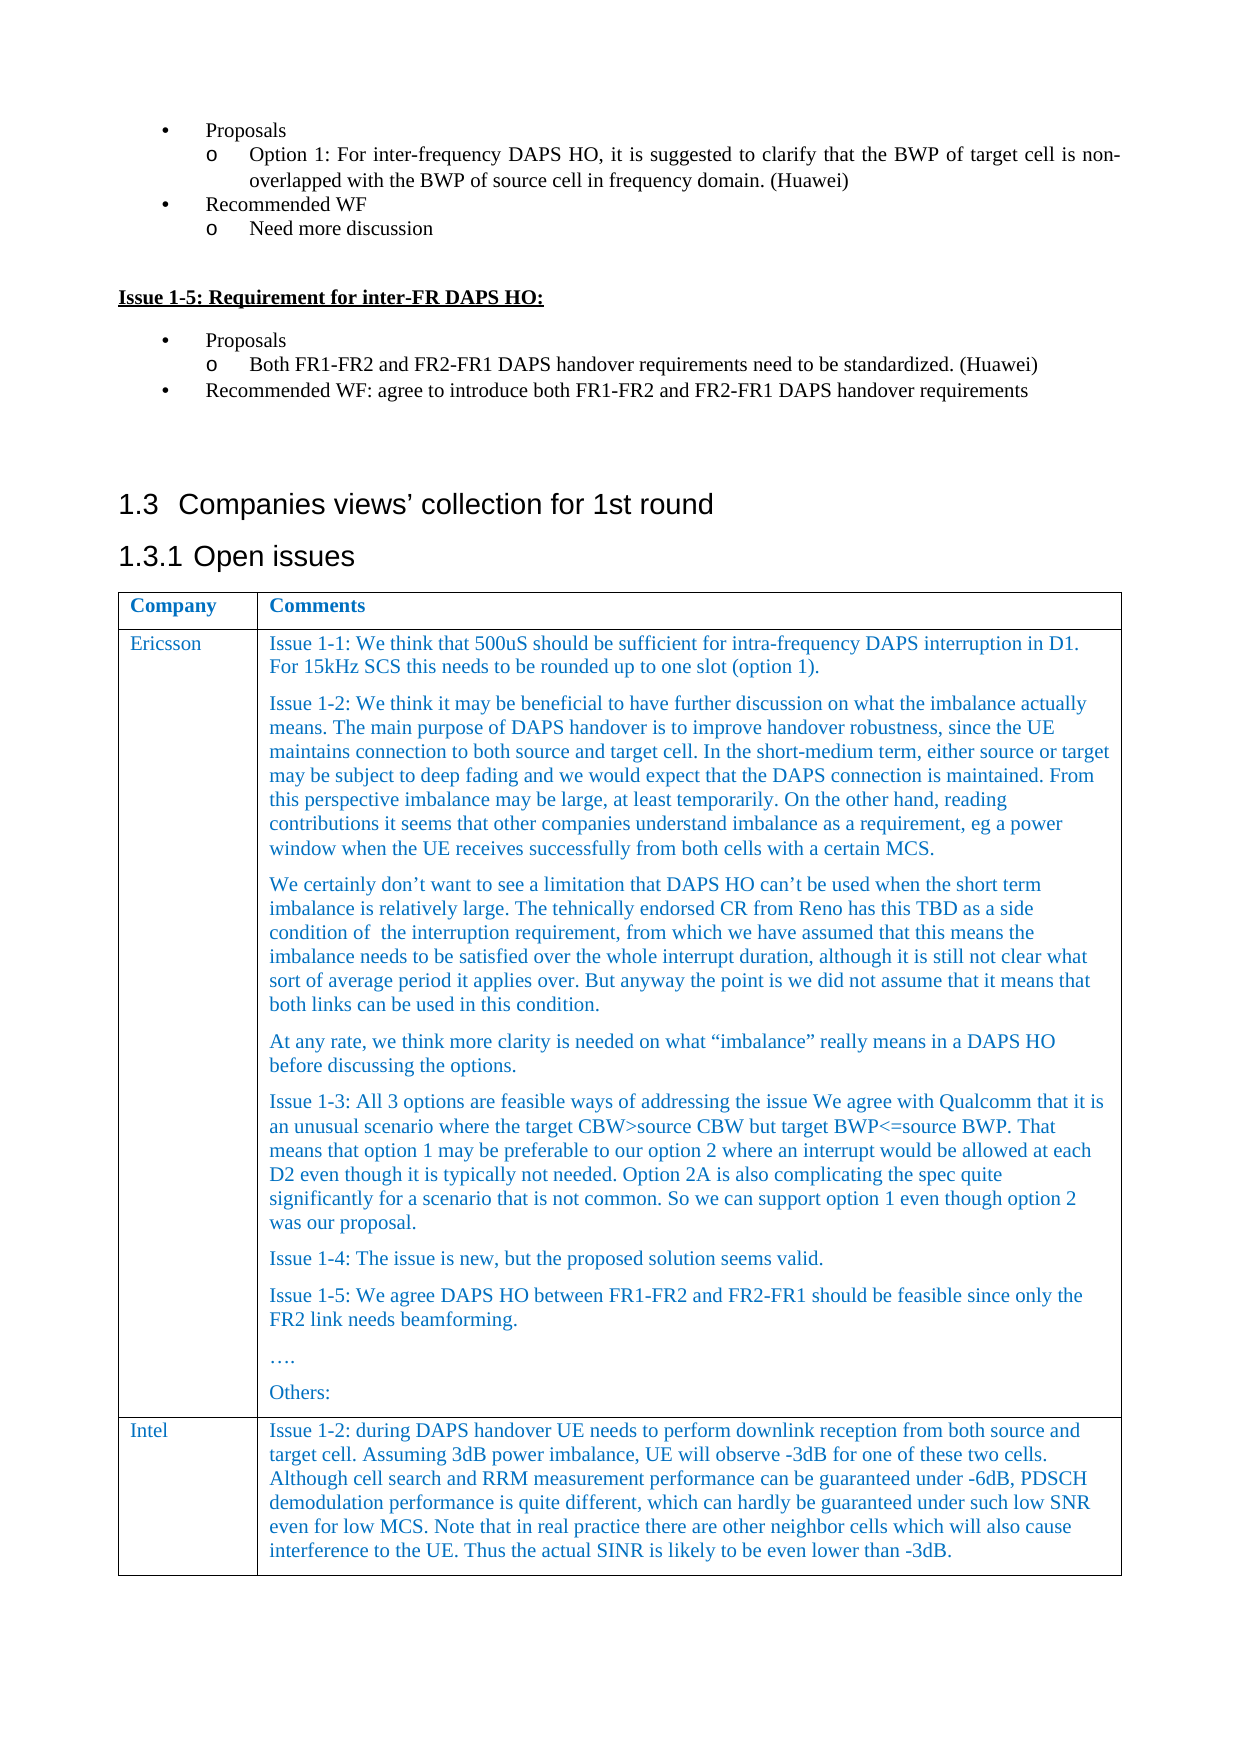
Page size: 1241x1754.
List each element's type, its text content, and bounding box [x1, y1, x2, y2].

subtitle Open issues [118, 539, 1122, 573]
list Recommended WF: agree to introduce both FR1-FR2 and FR2-FR1 DAPS handover requirements [162, 377, 1122, 402]
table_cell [258, 1418, 1121, 1574]
list Proposals [162, 327, 1122, 352]
list Both FR1-FR2 and FR2-FR1 DAPS handover requirements need to be standardized. (Huawei) [205, 352, 1122, 377]
table_header Company [119, 593, 257, 629]
table_cell Intel [119, 1418, 257, 1574]
text Issue 1-5: Requirement for inter-FR DAPS HO: [118, 285, 1122, 309]
list Proposals [162, 118, 1122, 142]
list Option 1: For inter-frequency DAPS HO, it is suggested to clarify that the BWP of target cell is non-overlapped with the BWP of source cell in frequency domain. (Huawei) [205, 142, 1122, 192]
table_header Comments [258, 593, 1121, 629]
table_cell Ericsson [119, 630, 257, 1417]
list Recommended WF [162, 192, 1122, 216]
table_cell Issue 1-1: We think that 500uS should be sufficient for intra-frequency DAPS interruption in D1. For 15kHz SCS this needs to be rounded up to one slot (option 1). Issue 1-2: We think it may be beneficial to have further discussion on what the imbalance actually means. The main purpose of DAPS handover is to improve handover robustness, since the UE maintains connection to both source and target cell. In the short-medium term, either source or target may be subject to deep fading and we would expect that the DAPS connection is maintained. From this perspective imbalance may be large, at least temporarily. On the other hand, reading contributions it seems that other companies understand imbalance as a requirement, eg a power window when the UE receives successfully from both cells with a certain MCS. We certainly don’t want to see a limitation that DAPS HO can’t be used when the short term imbalance is relatively large. The tehnically endorsed CR from Reno has this TBD as a side condition of the interruption requirement, from which we have assumed that this means the imbalance needs to be satisfied over the whole interrupt duration, although it is still not clear what sort of average period it applies over. But anyway the point is we did not assume that it means that both links can be used in this condition. At any rate, we think more clarity is needed on what “imbalance” really means in a DAPS HO before discussing the options. Issue 1-3: All 3 options are feasible ways of addressing the issue We agree with Qualcomm that it is an unusual scenario where the target CBW>source CBW but target BWP<=source BWP. That means that option 1 may be preferable to our option 2 where an interrupt would be allowed at each D2 even though it is typically not needed. Option 2A is also complicating the spec quite significantly for a scenario that is not common. So we can support option 1 even though option 2 was our proposal. Issue 1-4: The issue is new, but the proposed solution seems valid. Issue 1-5: We agree DAPS HO between FR1-FR2 and FR2-FR1 should be feasible since only the FR2 link needs beamforming. …. Others: [258, 630, 1121, 1417]
subtitle Companies views’ collection for 1st round [118, 487, 1122, 521]
list Need more discussion [205, 216, 1122, 242]
